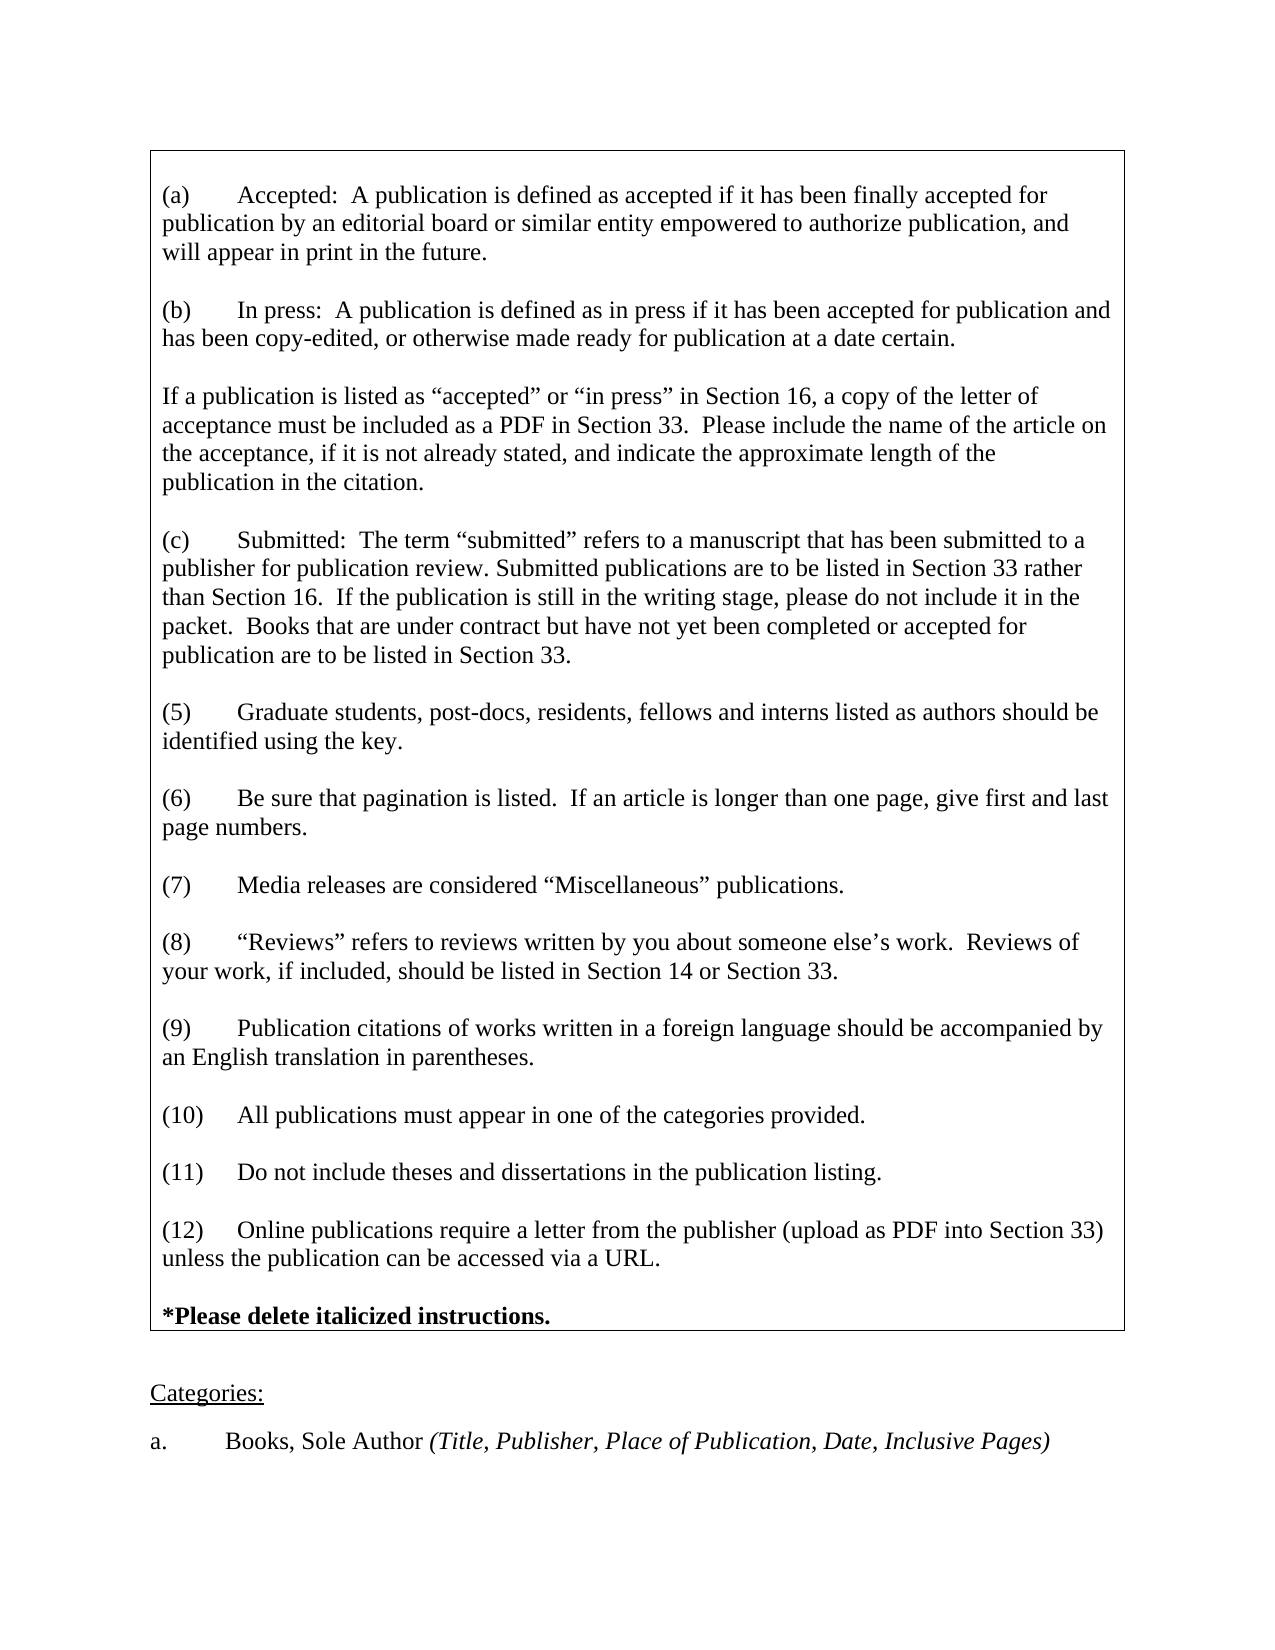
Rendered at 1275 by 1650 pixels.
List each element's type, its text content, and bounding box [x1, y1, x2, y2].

text a. Books, Sole Author (Title, Publisher, Place of Publication, Date, Inclusive Pages) [150, 1426, 1125, 1455]
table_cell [151, 151, 1124, 1330]
text Categories: [150, 1378, 1125, 1407]
